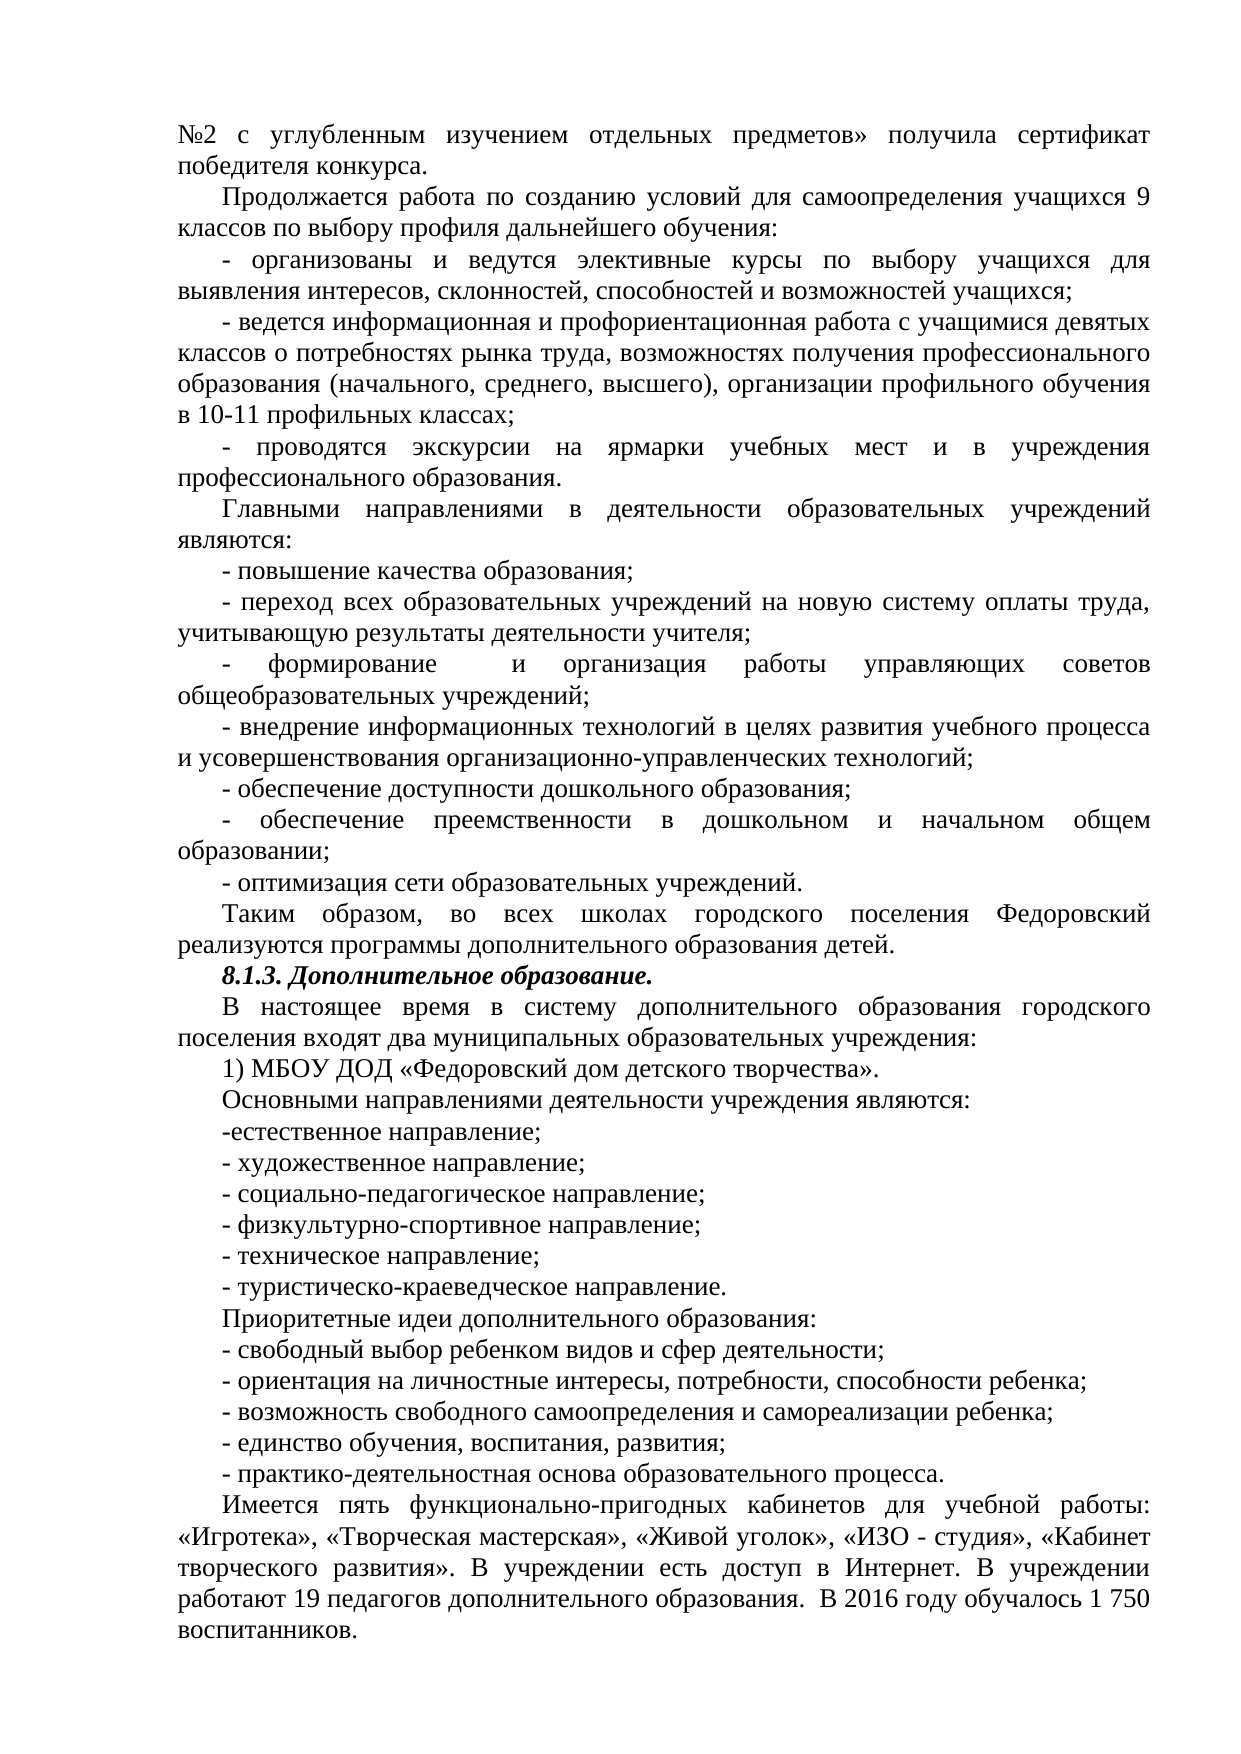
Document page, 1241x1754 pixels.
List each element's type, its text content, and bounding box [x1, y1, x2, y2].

text -естественное направление; [177, 1115, 1152, 1146]
text Продолжается работа по созданию условий для самоопределения учащихся 9 классов по выбору профиля дальнейшего обучения: [177, 180, 1152, 243]
text - единство обучения, воспитания, развития; [177, 1426, 1152, 1457]
text В настоящее время в систему дополнительного образования городского поселения входят два муниципальных образовательных учреждения: [177, 990, 1152, 1052]
text - свободный выбор ребенком видов и сфер деятельности; [177, 1333, 1152, 1364]
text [177, 118, 1152, 180]
text - повышение качества образования; [177, 554, 1152, 585]
text - оптимизация сети образовательных учреждений. [177, 866, 1152, 897]
text - туристическо-краеведческое направление. [177, 1271, 1152, 1302]
text 1) МБОУ ДОД «Федоровский дом детского творчества». [177, 1052, 1152, 1084]
text Приоритетные идеи дополнительного образования: [177, 1302, 1152, 1333]
text - формирование и организация работы управляющих советов общеобразовательных учреждений; [177, 648, 1152, 710]
text - организованы и ведутся элективные курсы по выбору учащихся для выявления интересов, склонностей, способностей и возможностей учащихся; [177, 243, 1152, 305]
text - ориентация на личностные интересы, потребности, способности ребенка; [177, 1364, 1152, 1395]
text - проводятся экскурсии на ярмарки учебных мест и в учреждения профессионального образования. [177, 429, 1152, 492]
text - техническое направление; [177, 1239, 1152, 1271]
text - обеспечение преемственности в дошкольном и начальном общем образовании; [177, 803, 1152, 866]
text - ведется информационная и профориентационная работа с учащимися девятых классов о потребностях рынка труда, возможностях получения профессионального образования (начального, среднего, высшего), организации профильного обучения в 10-11 профильных классах; [177, 305, 1152, 429]
text - художественное направление; [177, 1146, 1152, 1177]
text Имеется пять функционально-пригодных кабинетов для учебной работы: «Игротека», «Творческая мастерская», «Живой уголок», «ИЗО - студия», «Кабинет творческого развития». В учреждении есть доступ в Интернет. В учреждении работают 19 педагогов дополнительного образования. В 2016 году обучалось 1 750 воспитанников. [177, 1488, 1152, 1644]
text - переход всех образовательных учреждений на новую систему оплаты труда, учитывающую результаты деятельности учителя; [177, 585, 1152, 648]
text - внедрение информационных технологий в целях развития учебного процесса и усовершенствования организационно-управленческих технологий; [177, 710, 1152, 772]
text - практико-деятельностная основа образовательного процесса. [177, 1457, 1152, 1488]
text Таким образом, во всех школах городского поселения Федоровский реализуются программы дополнительного образования детей. [177, 897, 1152, 959]
text 8.1.3. Дополнительное образование. [177, 959, 1152, 990]
text - физкультурно-спортивное направление; [177, 1208, 1152, 1239]
text - обеспечение доступности дошкольного образования; [177, 772, 1152, 803]
text - возможность свободного самоопределения и самореализации ребенка; [177, 1395, 1152, 1426]
text Основными направлениями деятельности учреждения являются: [177, 1084, 1152, 1115]
text - социально-педагогическое направление; [177, 1177, 1152, 1208]
text Главными направлениями в деятельности образовательных учреждений являются: [177, 492, 1152, 554]
